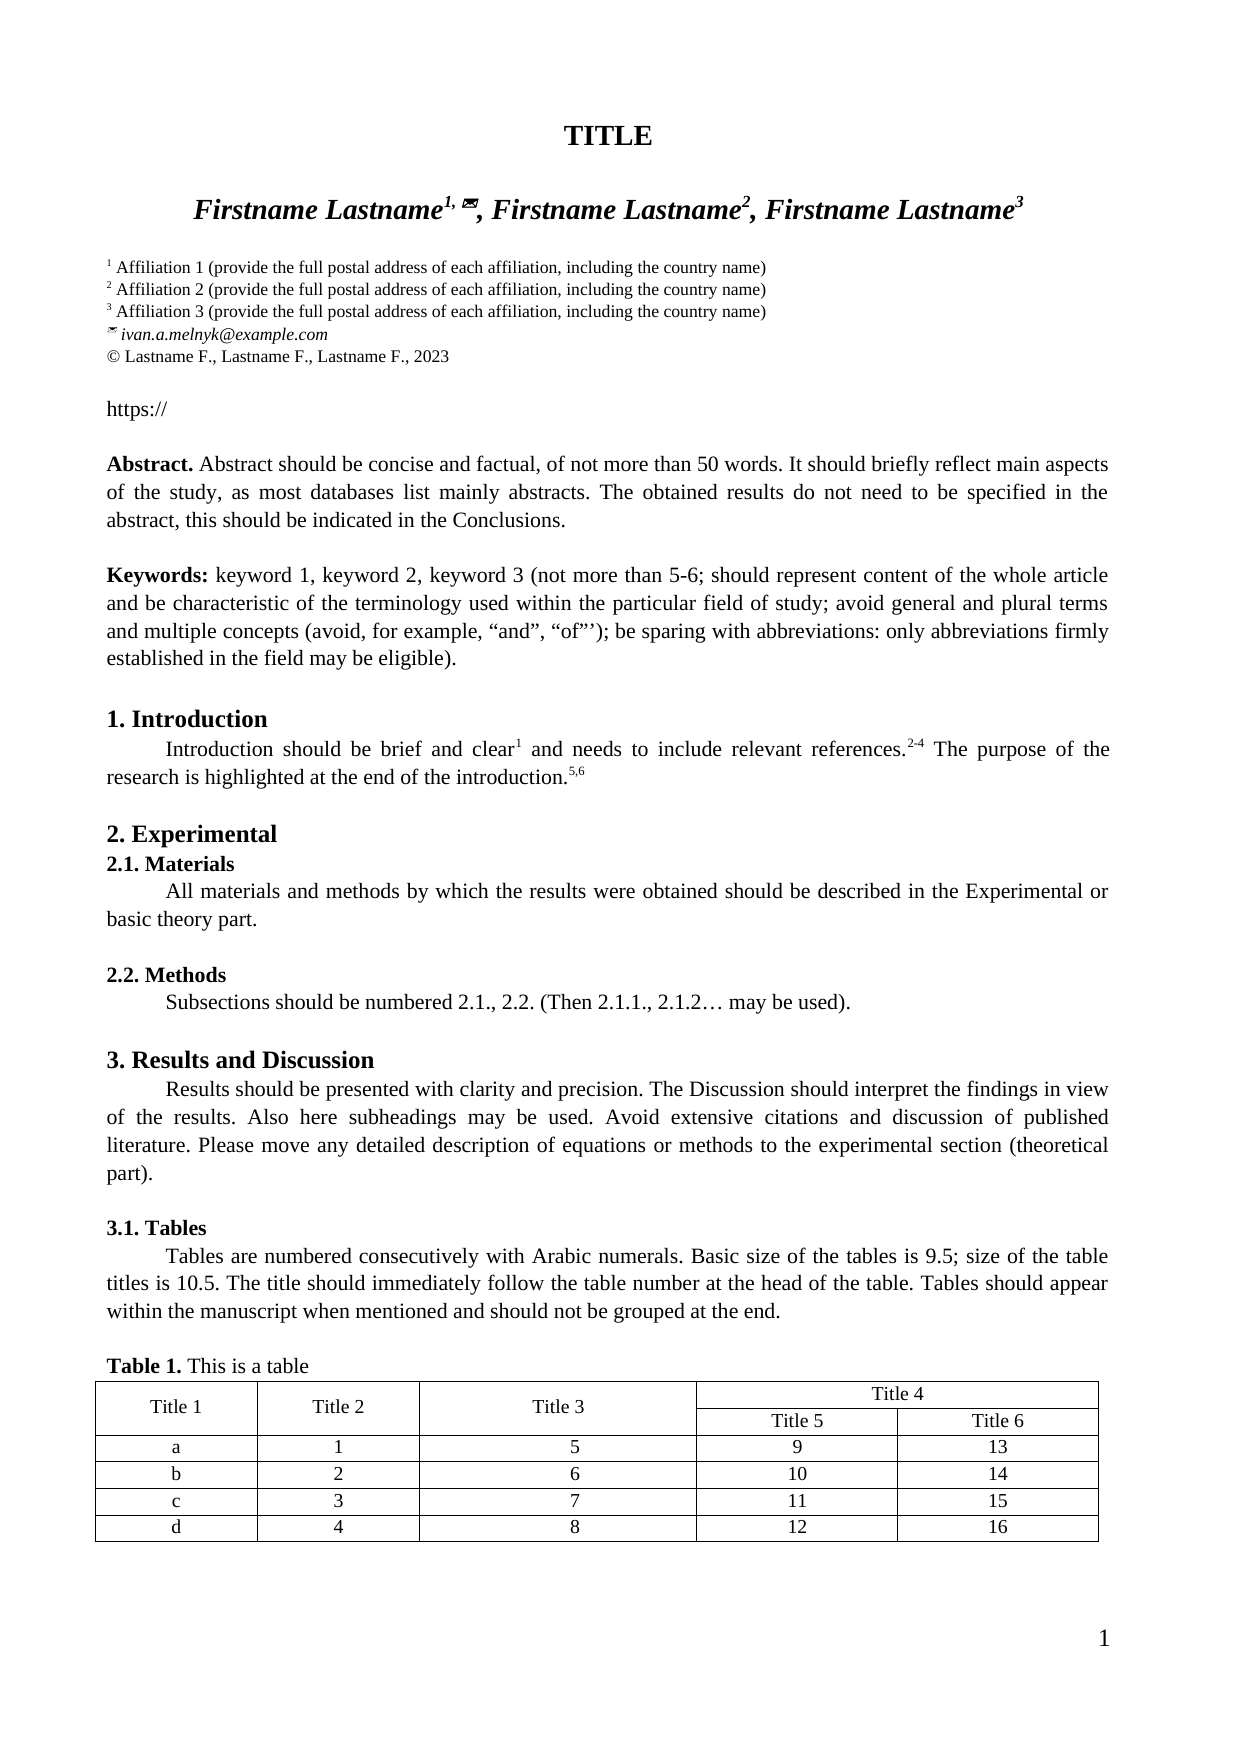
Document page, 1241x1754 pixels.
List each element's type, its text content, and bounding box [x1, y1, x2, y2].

table_cell 4 [258, 1516, 419, 1541]
table_cell 10 [697, 1462, 897, 1488]
table_cell 12 [697, 1516, 897, 1541]
table_header Title 3 [420, 1382, 696, 1434]
text 2.2. Methods [106, 962, 1110, 987]
text Lastname F., Lastname F., Lastname F., 2023 [106, 346, 1110, 366]
text Results should be presented with clarity and precision. The Discussion should interpret the findings in view of the results. Also here subheadings may be used. Avoid extensive citations and discussion of published literature. Please move any detailed description of equations or methods to the experimental section (theoretical part). [106, 1076, 1110, 1185]
text https:// [106, 396, 1110, 421]
table_header Title 2 [258, 1382, 419, 1434]
text Table 1. This is a table [106, 1353, 1110, 1379]
table_cell 14 [898, 1462, 1098, 1488]
text 3 Affiliation 3 (provide the full postal address of each affiliation, including the country name) [106, 301, 1110, 321]
text Firstname Lastname1, , Firstname Lastname2, Firstname Lastname3 [106, 192, 1110, 226]
text Introduction should be brief and clear1 and needs to include relevant references.2-4 The purpose of the research is highlighted at the end of the introduction.5,6 [106, 736, 1110, 789]
text 2. Experimental [106, 819, 1110, 848]
table_cell c [96, 1489, 257, 1514]
text 1. Introduction [106, 704, 1110, 733]
text 2 Affiliation 2 (provide the full postal address of each affiliation, including the country name) [106, 279, 1110, 299]
text Abstract. Abstract should be concise and factual, of not more than 50 words. It should briefly reflect main aspects of the study, as most databases list mainly abstracts. The obtained results do not need to be specified in the abstract, this should be indicated in the Conclusions. [106, 451, 1110, 532]
table_cell 7 [420, 1489, 696, 1514]
table_cell 2 [258, 1462, 419, 1488]
text All materials and methods by which the results were obtained should be described in the Experimental or basic theory part. [106, 878, 1110, 931]
table_cell 11 [697, 1489, 897, 1514]
table_cell 1 [258, 1436, 419, 1461]
table_cell 8 [420, 1516, 696, 1541]
table_cell 16 [898, 1516, 1098, 1541]
table_cell Title 6 [898, 1409, 1098, 1434]
table_cell Title 5 [697, 1409, 897, 1434]
text ivan.a.melnyk@example.com [106, 323, 1110, 344]
table_cell 5 [420, 1436, 696, 1461]
text 1 Affiliation 1 (provide the full postal address of each affiliation, including the country name) [106, 257, 1110, 277]
table_header Title 4 [697, 1382, 1098, 1408]
table_cell 6 [420, 1462, 696, 1488]
table_cell 3 [258, 1489, 419, 1514]
text Tables are numbered consecutively with Arabic numerals. Basic size of the tables is 9.5; size of the table titles is 10.5. The title should immediately follow the table number at the head of the table. Tables should appear within the manuscript when mentioned and should not be grouped at the end. [106, 1243, 1110, 1323]
text 2.1. Materials [106, 851, 1110, 876]
table_header Title 1 [96, 1382, 257, 1434]
text Keywords: keyword 1, keyword 2, keyword 3 (not more than 5-6; should represent content of the whole article and be characteristic of the terminology used within the particular field of study; avoid general and plural terms and multiple concepts (avoid, for example, “and”, “of”’); be sparing with abbreviations: only abbreviations firmly established in the field may be eligible). [106, 562, 1110, 671]
text 3. Results and Discussion [106, 1045, 1110, 1073]
text 3.1. Tables [106, 1215, 1110, 1240]
table_cell 9 [697, 1436, 897, 1461]
text Title [106, 118, 1110, 152]
table_cell b [96, 1462, 257, 1488]
table_cell d [96, 1516, 257, 1541]
table_cell a [96, 1436, 257, 1461]
table_cell 15 [898, 1489, 1098, 1514]
text Subsections should be numbered 2.1., 2.2. (Then 2.1.1., 2.1.2… may be used). [106, 989, 1110, 1014]
table_cell 13 [898, 1436, 1098, 1461]
